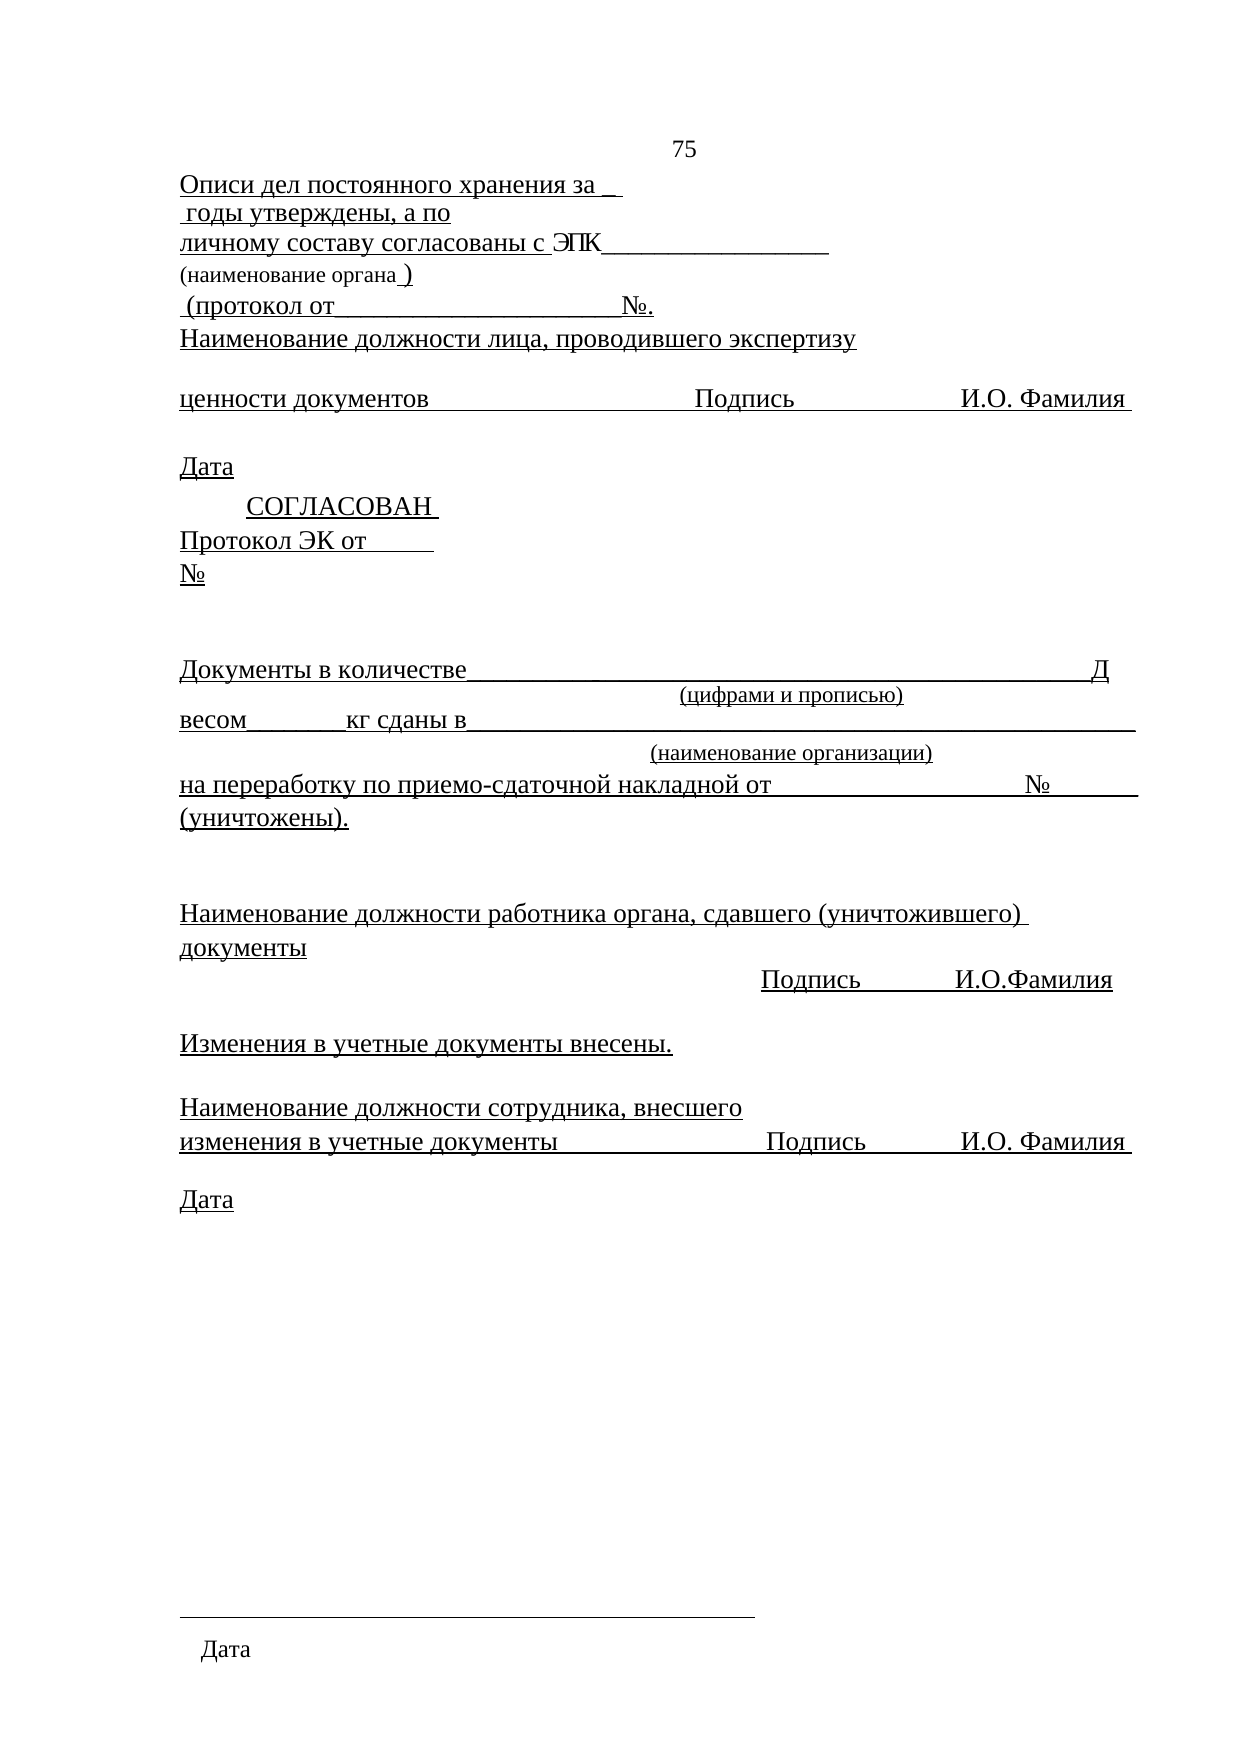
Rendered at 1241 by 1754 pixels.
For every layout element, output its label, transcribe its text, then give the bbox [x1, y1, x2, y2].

text годы утверждены, а по [179, 199, 1152, 226]
text ценности документов Подпись И.О. Фамилия Дата [179, 354, 1152, 489]
text (цифрами и прописью) [679, 684, 1152, 707]
text Документы в количестве Д [179, 657, 1152, 684]
text Наименование должности лица, проводившего экспертизу [179, 320, 1120, 354]
text Изменения в учетные документы внесены. [179, 1031, 1152, 1058]
text (наименование органа ) [179, 258, 1120, 289]
text (уничтожены). [179, 800, 1152, 833]
text на переработку по приемо-сдаточной накладной от № [179, 767, 1152, 800]
text Дата [179, 1187, 1152, 1214]
text (наименование организации) [179, 734, 1152, 767]
text (протокол от №. [179, 289, 1120, 320]
text Подпись И.О.Фамилия [761, 967, 1113, 990]
text изменения в учетные документы Подпись И.О. Фамилия [179, 1124, 1152, 1157]
text Наименование должности работника органа, сдавшего (уничтожившего) документы [179, 895, 1120, 963]
text Описи дел постоянного хранения за _ [179, 172, 1152, 199]
text СОГЛАСОВАН Протокол ЭК от № [179, 489, 445, 589]
text весом кг сданы в [179, 707, 1152, 734]
text личному составу согласованы с ЭПК [179, 226, 1152, 258]
text Наименование должности сотрудника, внесшего [179, 1090, 1120, 1124]
